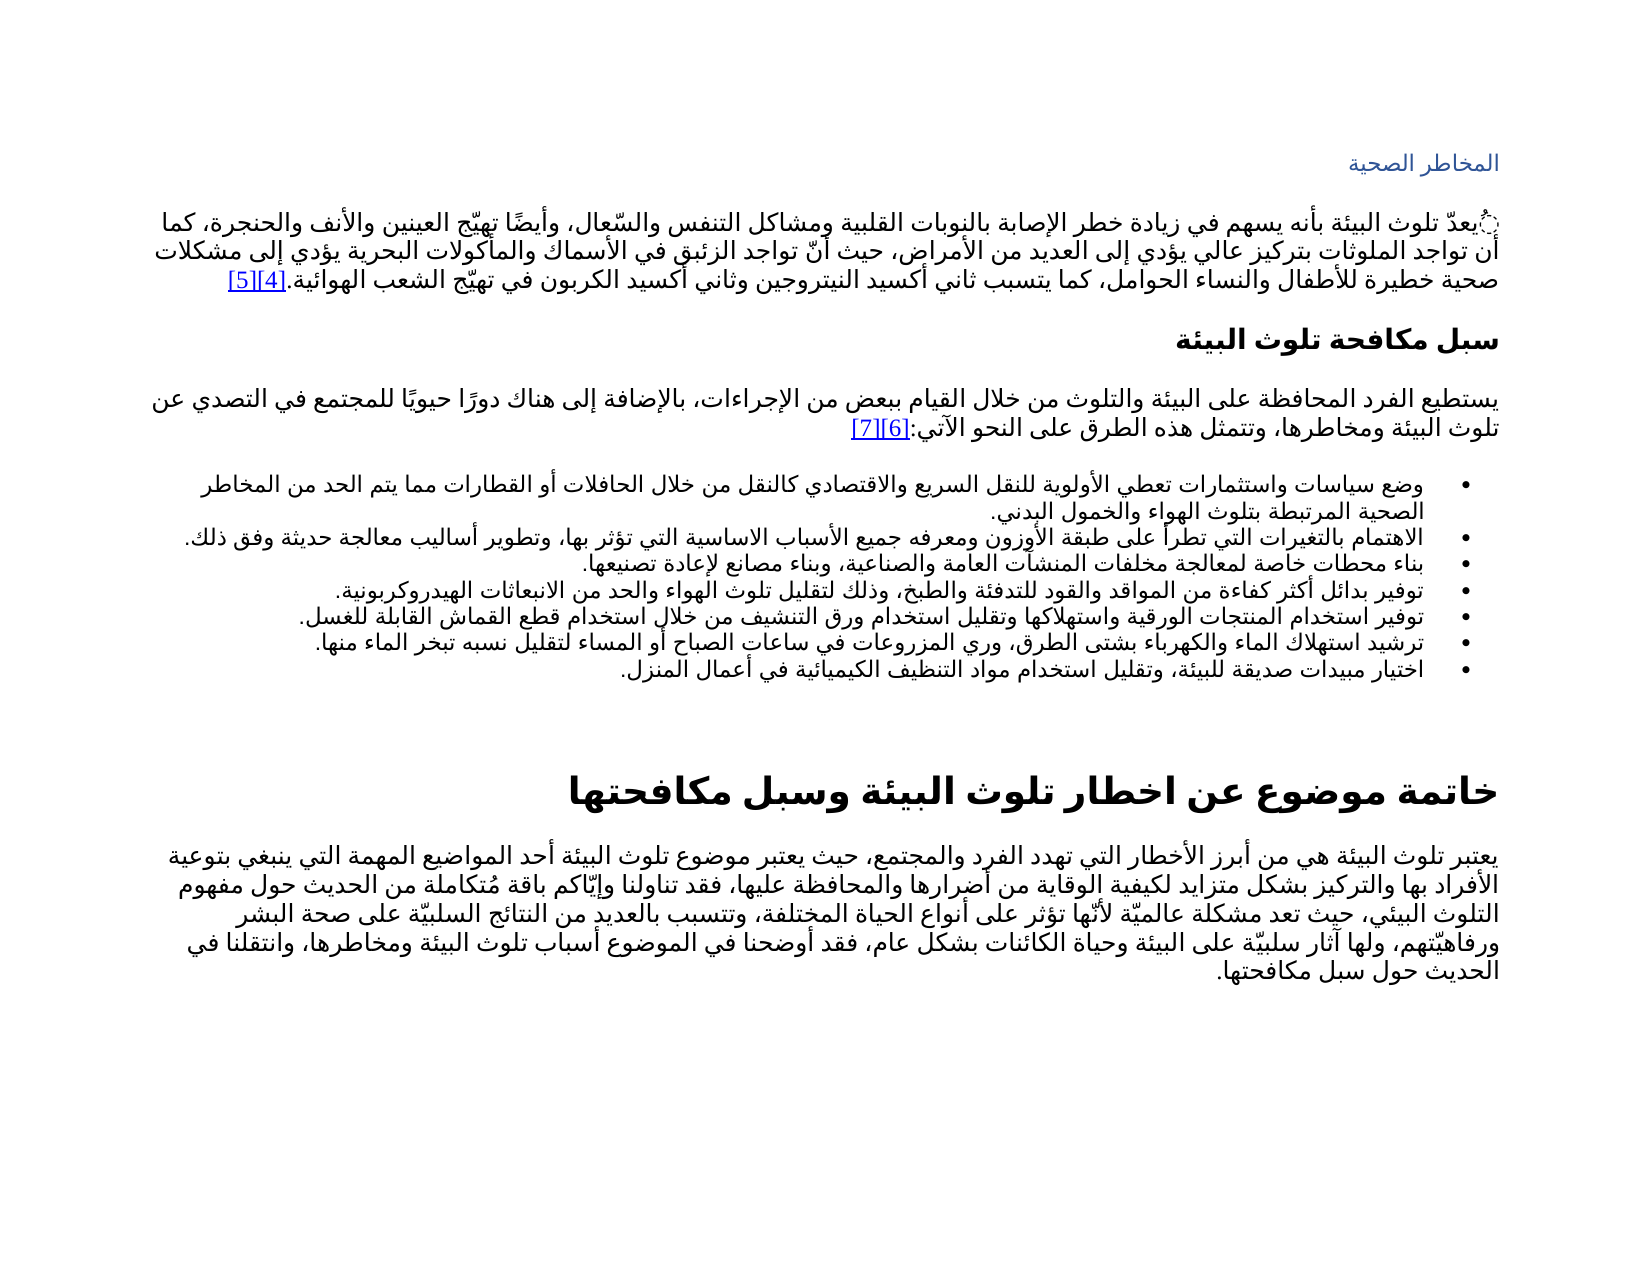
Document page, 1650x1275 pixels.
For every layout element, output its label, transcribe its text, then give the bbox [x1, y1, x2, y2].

subtitle المخاطر الصحية [150, 150, 1500, 176]
subtitle سبل مكافحة تلوث البيئة [150, 323, 1500, 355]
list الاهتمام بالتغيرات التي تطرأ على طبقة الأوزون ومعرفه جميع الأسباب الاساسية التي تؤثر بها، وتطوير أساليب معالجة حديثة وفق ذلك. [150, 524, 1462, 550]
text ُيعدّ تلوث البيئة بأنه يسهم في زيادة خطر الإصابة بالنوبات القلبية ومشاكل التنفس والسّعال، وأيضًا تهيّج العينين والأنف والحنجرة، كما أن تواجد الملوثات بتركيز عالي يؤدي إلى العديد من الأمراض، حيث أنّ تواجد الزئبق في الأسماك والمأكولات البحرية يؤدي إلى مشكلات صحية خطيرة للأطفال والنساء الحوامل، كما يتسبب ثاني أكسيد النيتروجين وثاني أكسيد الكربون في تهيّج الشعب الهوائية.[4][5] [150, 208, 1500, 294]
list ترشيد استهلاك الماء والكهرباء بشتى الطرق، وري المزروعات في ساعات الصباح أو المساء لتقليل نسبه تبخر الماء منها. [150, 629, 1462, 656]
subtitle خاتمة موضوع عن اخطار تلوث البيئة وسبل مكافحتها [150, 769, 1500, 812]
list توفير استخدام المنتجات الورقية واستهلاكها وتقليل استخدام ورق التنشيف من خلال استخدام قطع القماش القابلة للغسل. [150, 603, 1462, 629]
text يعتبر تلوث البيئة هي من أبرز الأخطار التي تهدد الفرد والمجتمع، حيث يعتبر موضوع تلوث البيئة أحد المواضيع المهمة التي ينبغي بتوعية الأفراد بها والتركيز بشكل متزايد لكيفية الوقاية من أضرارها والمحافظة عليها، فقد تناولنا وإيّاكم باقة مُتكاملة من الحديث حول مفهوم التلوث البيئي، حيث تعد مشكلة عالميّة لأنّها تؤثر على أنواع الحياة المختلفة، وتتسبب بالعديد من النتائج السلبيّة على صحة البشر ورفاهيّتهم، ولها آثار سلبيّة على البيئة وحياة الكائنات بشكل عام، فقد أوضحنا في الموضوع أسباب تلوث البيئة ومخاطرها، وانتقلنا في الحديث حول سبل مكافحتها. [150, 841, 1500, 985]
list بناء محطات خاصة لمعالجة مخلفات المنشآت العامة والصناعية، وبناء مصانع لإعادة تصنيعها. [150, 550, 1462, 577]
list اختيار مبيدات صديقة للبيئة، وتقليل استخدام مواد التنظيف الكيميائية في أعمال المنزل. [150, 656, 1462, 682]
list توفير بدائل أكثر كفاءة من المواقد والقود للتدفئة والطبخ، وذلك لتقليل تلوث الهواء والحد من الانبعاثات الهيدروكربونية. [150, 577, 1462, 603]
list وضع سياسات واستثمارات تعطي الأولوية للنقل السريع والاقتصادي كالنقل من خلال الحافلات أو القطارات مما يتم الحد من المخاطر الصحية المرتبطة بتلوث الهواء والخمول البدني. [150, 471, 1462, 524]
text يستطيع الفرد المحافظة على البيئة والتلوث من خلال القيام ببعض من الإجراءات، بالإضافة إلى هناك دورًا حيويًا للمجتمع في التصدي عن تلوث البيئة ومخاطرها، وتتمثل هذه الطرق على النحو الآتي:[6][7] [150, 384, 1500, 442]
